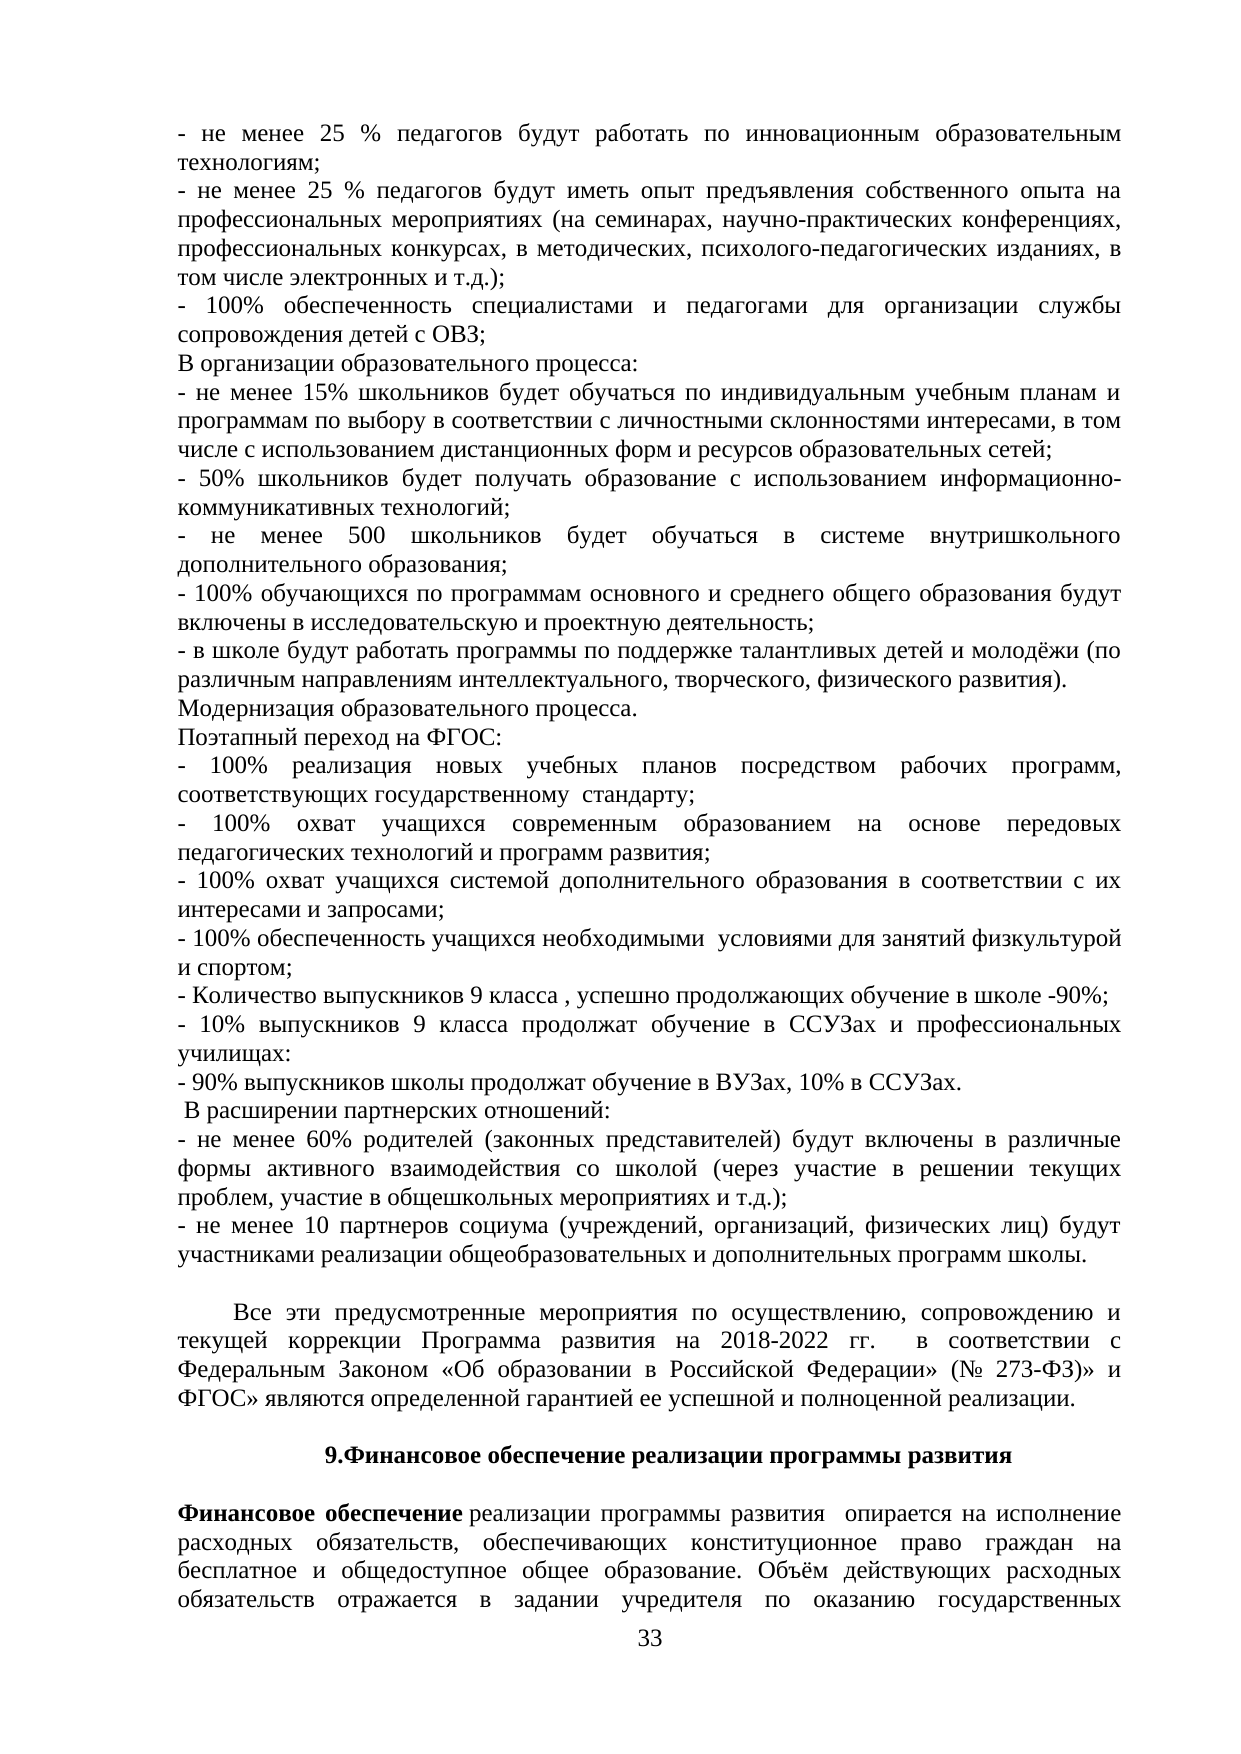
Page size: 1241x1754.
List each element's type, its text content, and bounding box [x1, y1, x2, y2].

text - не менее 25 % педагогов будут работать по инновационным образовательным технологиям; [177, 118, 1122, 176]
text - не менее 60% родителей (законных представителей) будут включены в различные формы активного взаимодействия со школой (через участие в решении текущих проблем, участие в общешкольных мероприятиях и т.д.); [177, 1124, 1122, 1211]
text Модернизация образовательного процесса. [177, 693, 1122, 722]
text - не менее 25 % педагогов будут иметь опыт предъявления собственного опыта на профессиональных мероприятиях (на семинарах, научно-практических конференциях, профессиональных конкурсах, в методических, психолого-педагогических изданиях, в том числе электронных и т.д.); [177, 176, 1122, 291]
text - 100% реализация новых учебных планов посредством рабочих программ, соответствующих государственному стандарту; [177, 751, 1122, 808]
text - в школе будут работать программы по поддержке талантливых детей и молодёжи (по различным направлениям интеллектуального, творческого, физического развития). [177, 636, 1122, 693]
text - не менее 500 школьников будет обучаться в системе внутришкольного дополнительного образования; [177, 521, 1122, 578]
text - 10% выпускников 9 класса продолжат обучение в ССУЗах и профессиональных училищах: [177, 1009, 1122, 1067]
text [177, 1498, 1122, 1613]
text В организации образовательного процесса: [177, 348, 1122, 377]
text Все эти предусмотренные мероприятия по осуществлению, сопровождению и текущей коррекции Программа развития на 2018-2022 гг. в соответствии с Федеральным Законом «Об образовании в Российской Федерации» (№ 273-ФЗ)» и ФГОС» являются определенной гарантией ее успешной и полноценной реализации. [177, 1297, 1122, 1412]
text - 100% охват учащихся системой дополнительного образования в соответствии с их интересами и запросами; [177, 866, 1122, 923]
text - 100% охват учащихся современным образованием на основе передовых педагогических технологий и программ развития; [177, 808, 1122, 866]
text - Количество выпускников 9 класса , успешно продолжающих обучение в школе -90%; [177, 981, 1122, 1009]
text - 100% обеспеченность учащихся необходимыми условиями для занятий физкультурой и спортом; [177, 923, 1122, 981]
text - 100% обеспеченность специалистами и педагогами для организации службы сопровождения детей с ОВЗ; [177, 291, 1122, 348]
text - 90% выпускников школы продолжат обучение в ВУЗах, 10% в ССУЗах. [177, 1067, 1122, 1096]
text Поэтапный переход на ФГОС: [177, 722, 1122, 751]
text - не менее 15% школьников будет обучаться по индивидуальным учебным планам и программам по выбору в соответствии с личностными склонностями интересами, в том числе с использованием дистанционных форм и ресурсов образовательных сетей; [177, 377, 1122, 463]
text - не менее 10 партнеров социума (учреждений, организаций, физических лиц) будут участниками реализации общеобразовательных и дополнительных программ школы. [177, 1211, 1122, 1268]
text 9.Финансовое обеспечение реализации программы развития [215, 1441, 1122, 1469]
text В расширении партнерских отношений: [177, 1096, 1122, 1124]
text - 50% школьников будет получать образование с использованием информационно-коммуникативных технологий; [177, 463, 1122, 521]
text - 100% обучающихся по программам основного и среднего общего образования будут включены в исследовательскую и проектную деятельность; [177, 578, 1122, 636]
